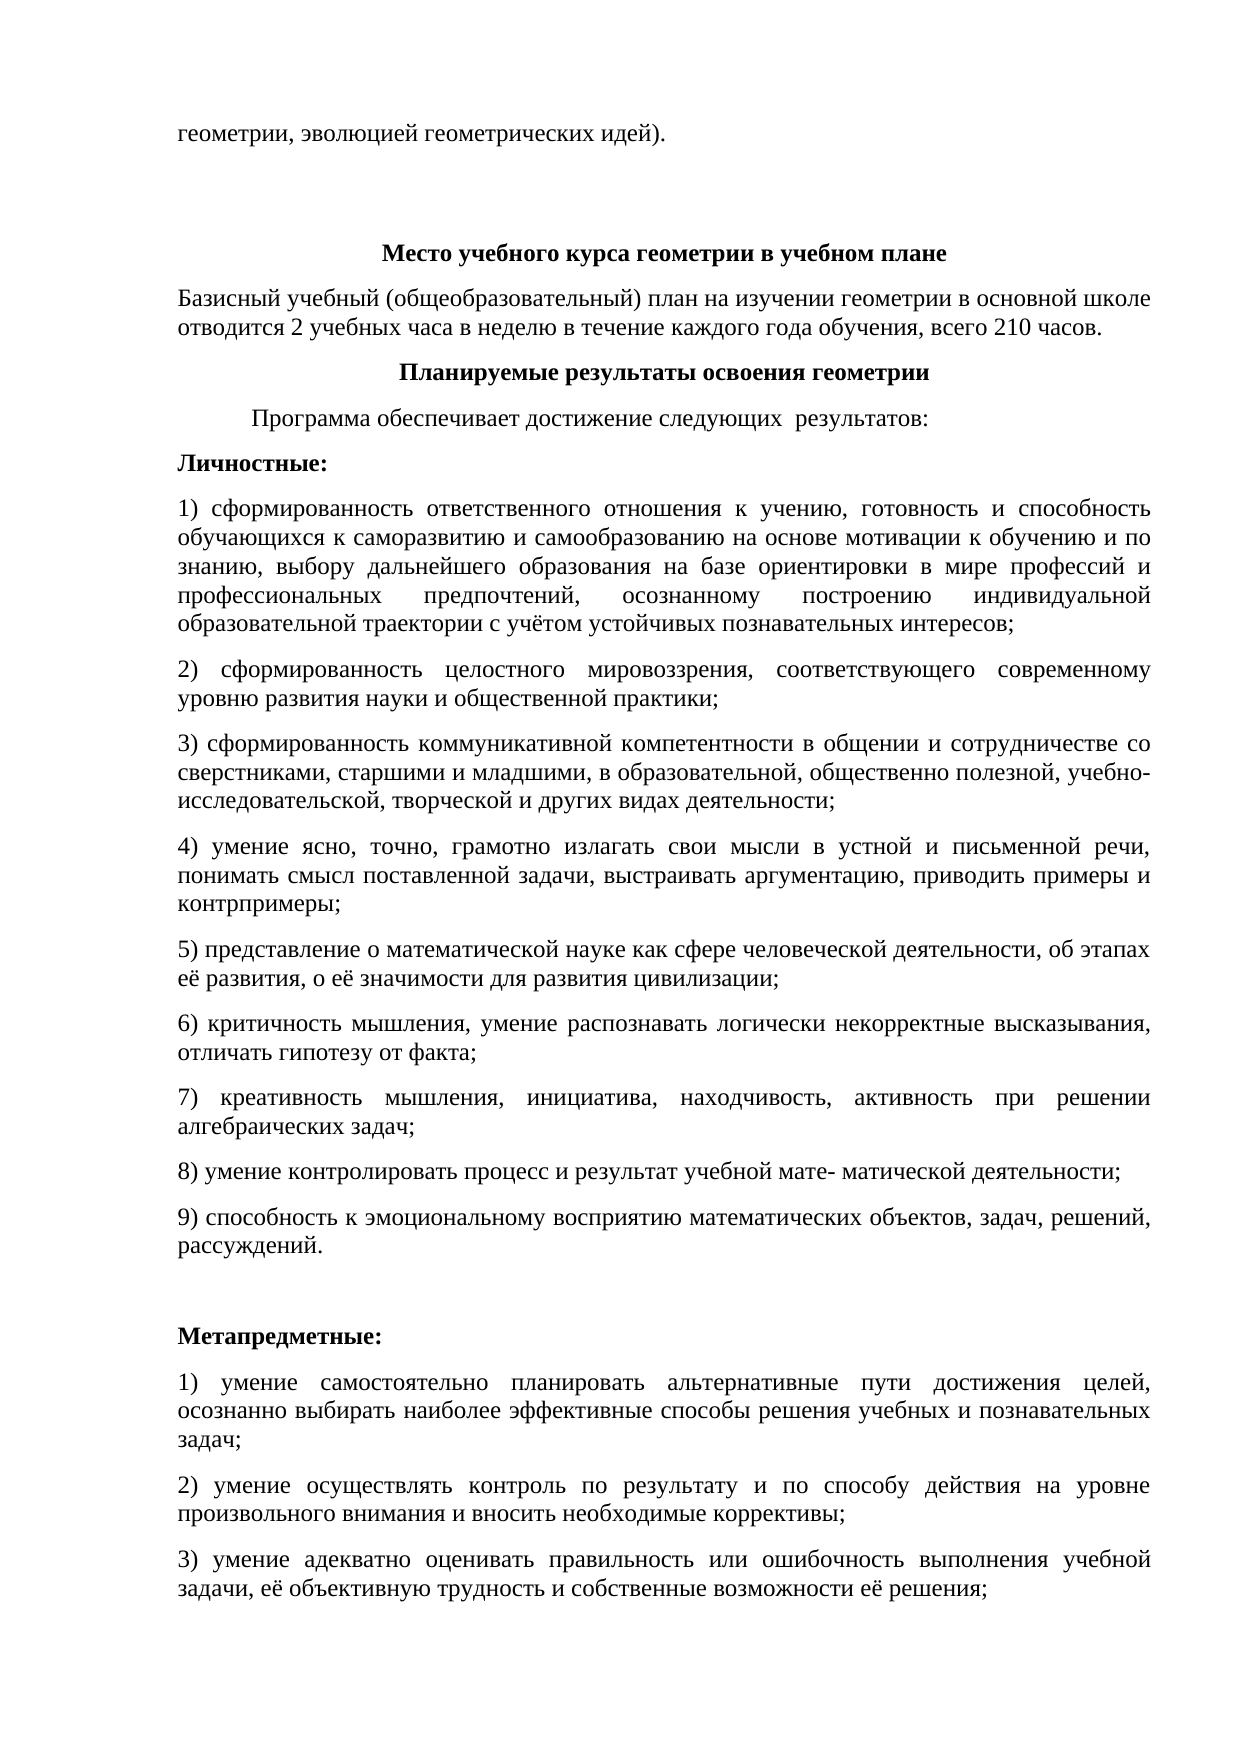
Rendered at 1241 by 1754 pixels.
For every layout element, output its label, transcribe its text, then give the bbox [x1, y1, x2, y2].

text Планируемые результаты освоения геометрии [177, 357, 1152, 386]
text 5) представление о математической науке как сфере человеческой деятельности, об этапах её развития, о её значимости для развития цивилизации; [177, 934, 1152, 991]
text 6) критичность мышления, умение распознавать логически некорректные высказывания, отличать гипотезу от факта; [177, 1008, 1152, 1066]
text Место учебного курса геометрии в учебном плане [177, 238, 1152, 266]
text Метапредметные: [177, 1321, 1152, 1350]
text 2) сформированность целостного мировоззрения, соответствующего современному уровню развития науки и общественной практики; [177, 654, 1152, 711]
text Базисный учебный (общеобразовательный) план на изучении геометрии в основной школе отводится 2 учебных часа в неделю в течение каждого года обучения, всего 210 часов. [177, 283, 1152, 341]
text Личностные: [177, 448, 1152, 477]
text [177, 118, 1152, 147]
text 7) креативность мышления, инициатива, находчивость, активность при решении алгебраических задач; [177, 1082, 1152, 1140]
text 3) сформированность коммуникативной компетентности в общении и сотрудничестве со сверстниками, старшими и младшими, в образовательной, общественно полезной, учебно-исследовательской, творческой и других видах деятельности; [177, 728, 1152, 814]
text 1) сформированность ответственного отношения к учению, готовность и способность обучающихся к саморазвитию и самообразованию на основе мотивации к обучению и по знанию, выбору дальнейшего образования на базе ориентировки в мире профессий и профессиональных предпочтений, осознанному построению индивидуальной образовательной траектории с учётом устойчивых познавательных интересов; [177, 493, 1152, 637]
text 2) умение осуществлять контроль по результату и по способу действия на уровне произвольного внимания и вносить необходимые коррективы; [177, 1470, 1152, 1527]
text 9) способность к эмоциональному восприятию математических объектов, задач, решений, рассуждений. [177, 1202, 1152, 1259]
text 3) умение адекватно оценивать правильность или ошибочность выполнения учебной задачи, её объективную трудность и собственные возможности её решения; [177, 1544, 1152, 1601]
text Программа обеспечивает достижение следующих результатов: [177, 403, 1152, 431]
text 4) умение ясно, точно, грамотно излагать свои мысли в устной и письменной речи, понимать смысл поставленной задачи, выстраивать аргументацию, приводить примеры и контрпримеры; [177, 831, 1152, 917]
text 1) умение самостоятельно планировать альтернативные пути достижения целей, осознанно выбирать наиболее эффективные способы решения учебных и познавательных задач; [177, 1367, 1152, 1453]
text 8) умение контролировать процесс и результат учебной мате- матической деятельности; [177, 1156, 1152, 1185]
